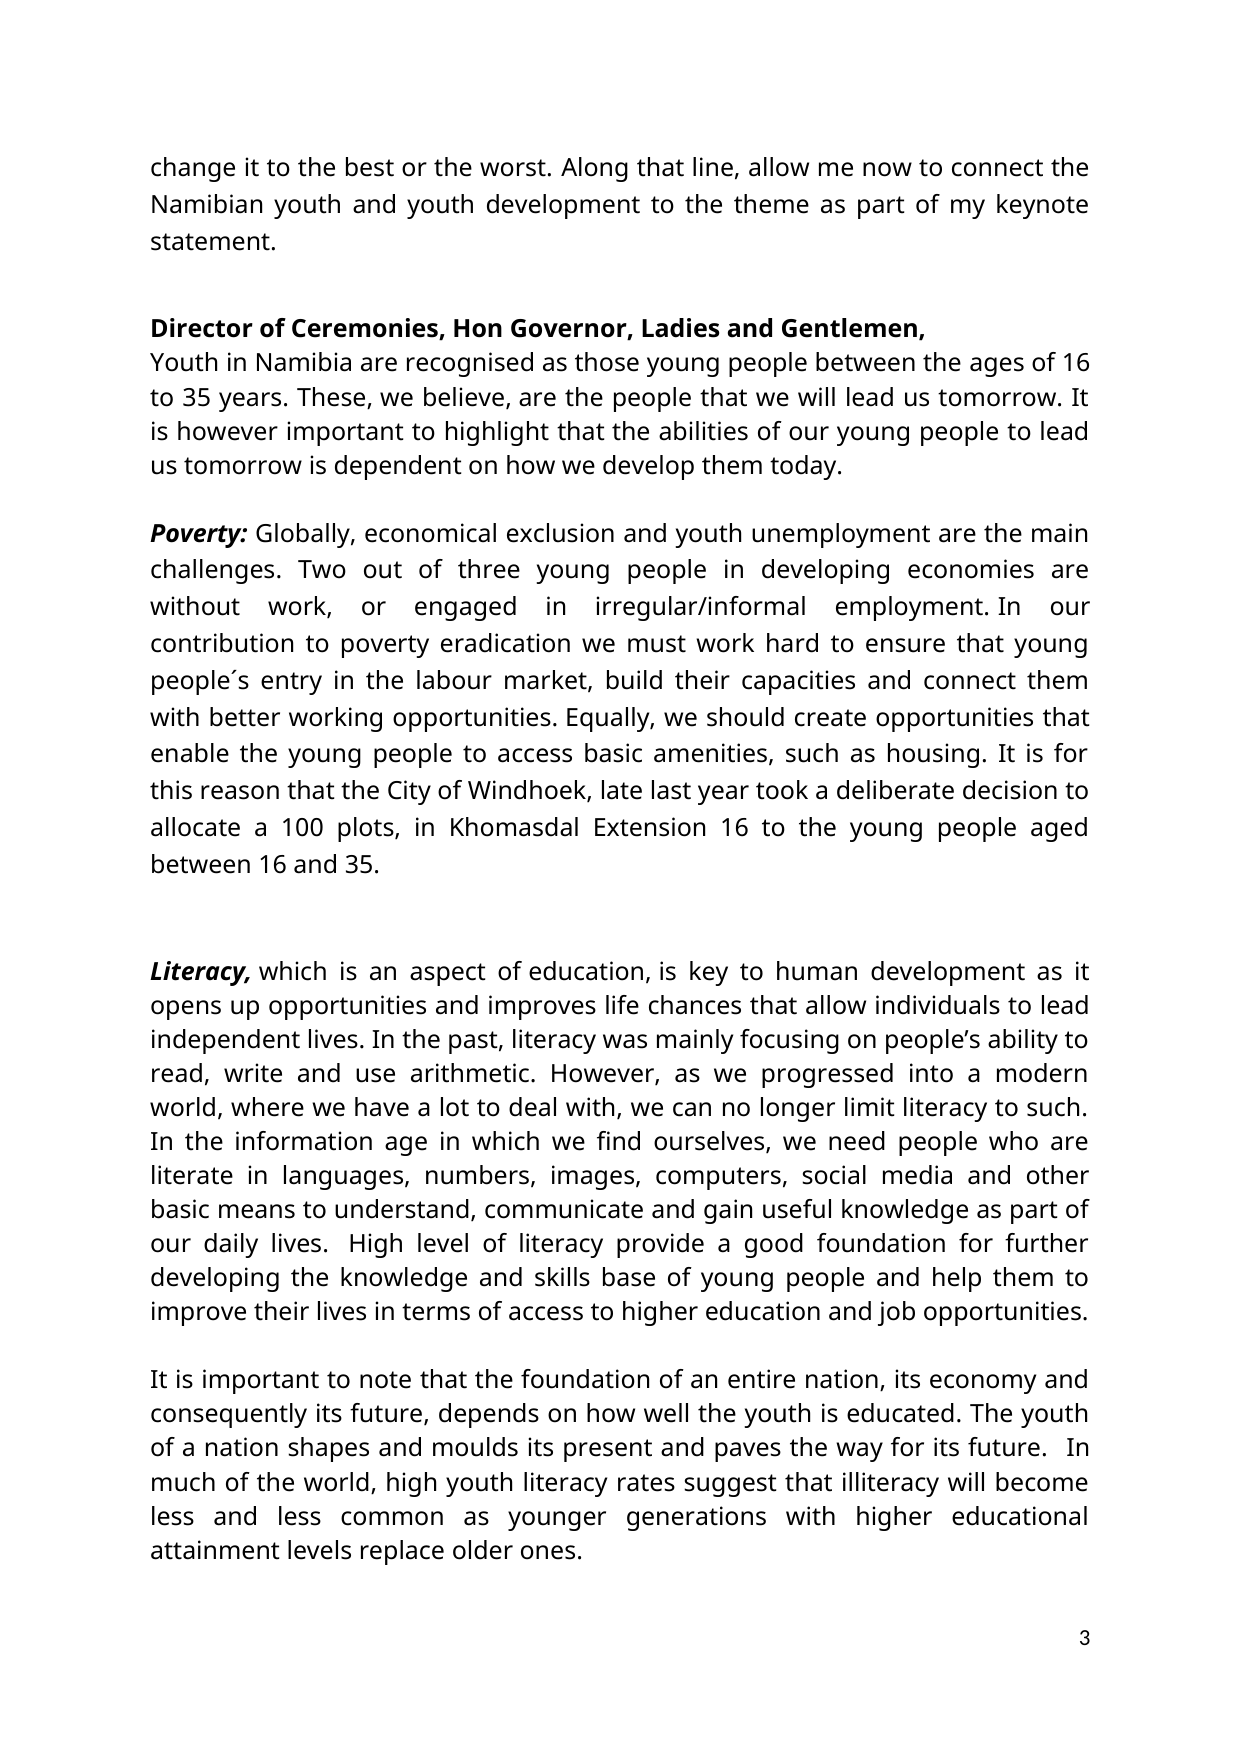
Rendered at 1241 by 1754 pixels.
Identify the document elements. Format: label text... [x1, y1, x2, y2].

text Youth in Namibia are recognised as those young people between the ages of 16 to 35 years. These, we believe, are the people that we will lead us tomorrow. It is however important to highlight that the abilities of our young people to lead us tomorrow is dependent on how we develop them today. [150, 345, 1090, 481]
text Director of Ceremonies, Hon Governor, Ladies and Gentlemen, [150, 311, 1090, 345]
text It is important to note that the foundation of an entire nation, its economy and consequently its future, depends on how well the youth is educated. The youth of a nation shapes and moulds its present and paves the way for its future. In much of the world, high youth literacy rates suggest that illiteracy will become less and less common as younger generations with higher educational attainment levels replace older ones. [150, 1430, 1090, 1566]
text Literacy, which is an aspect of education, is key to human development as it opens up opportunities and improves life chances that allow individuals to lead independent lives. In the past, literacy was mainly focusing on people’s ability to read, write and use arithmetic. However, as we progressed into a modern world, where we have a lot to deal with, we can no longer limit literacy to such. In the information age in which we find ourselves, we need people who are literate in languages, numbers, images, computers, social media and other basic means to understand, communicate and gain useful knowledge as part of our daily lives. High level of literacy provide a good foundation for further developing the knowledge and skills base of young people and help them to improve their lives in terms of access to higher education and job opportunities. [150, 953, 1090, 1328]
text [150, 150, 1090, 258]
